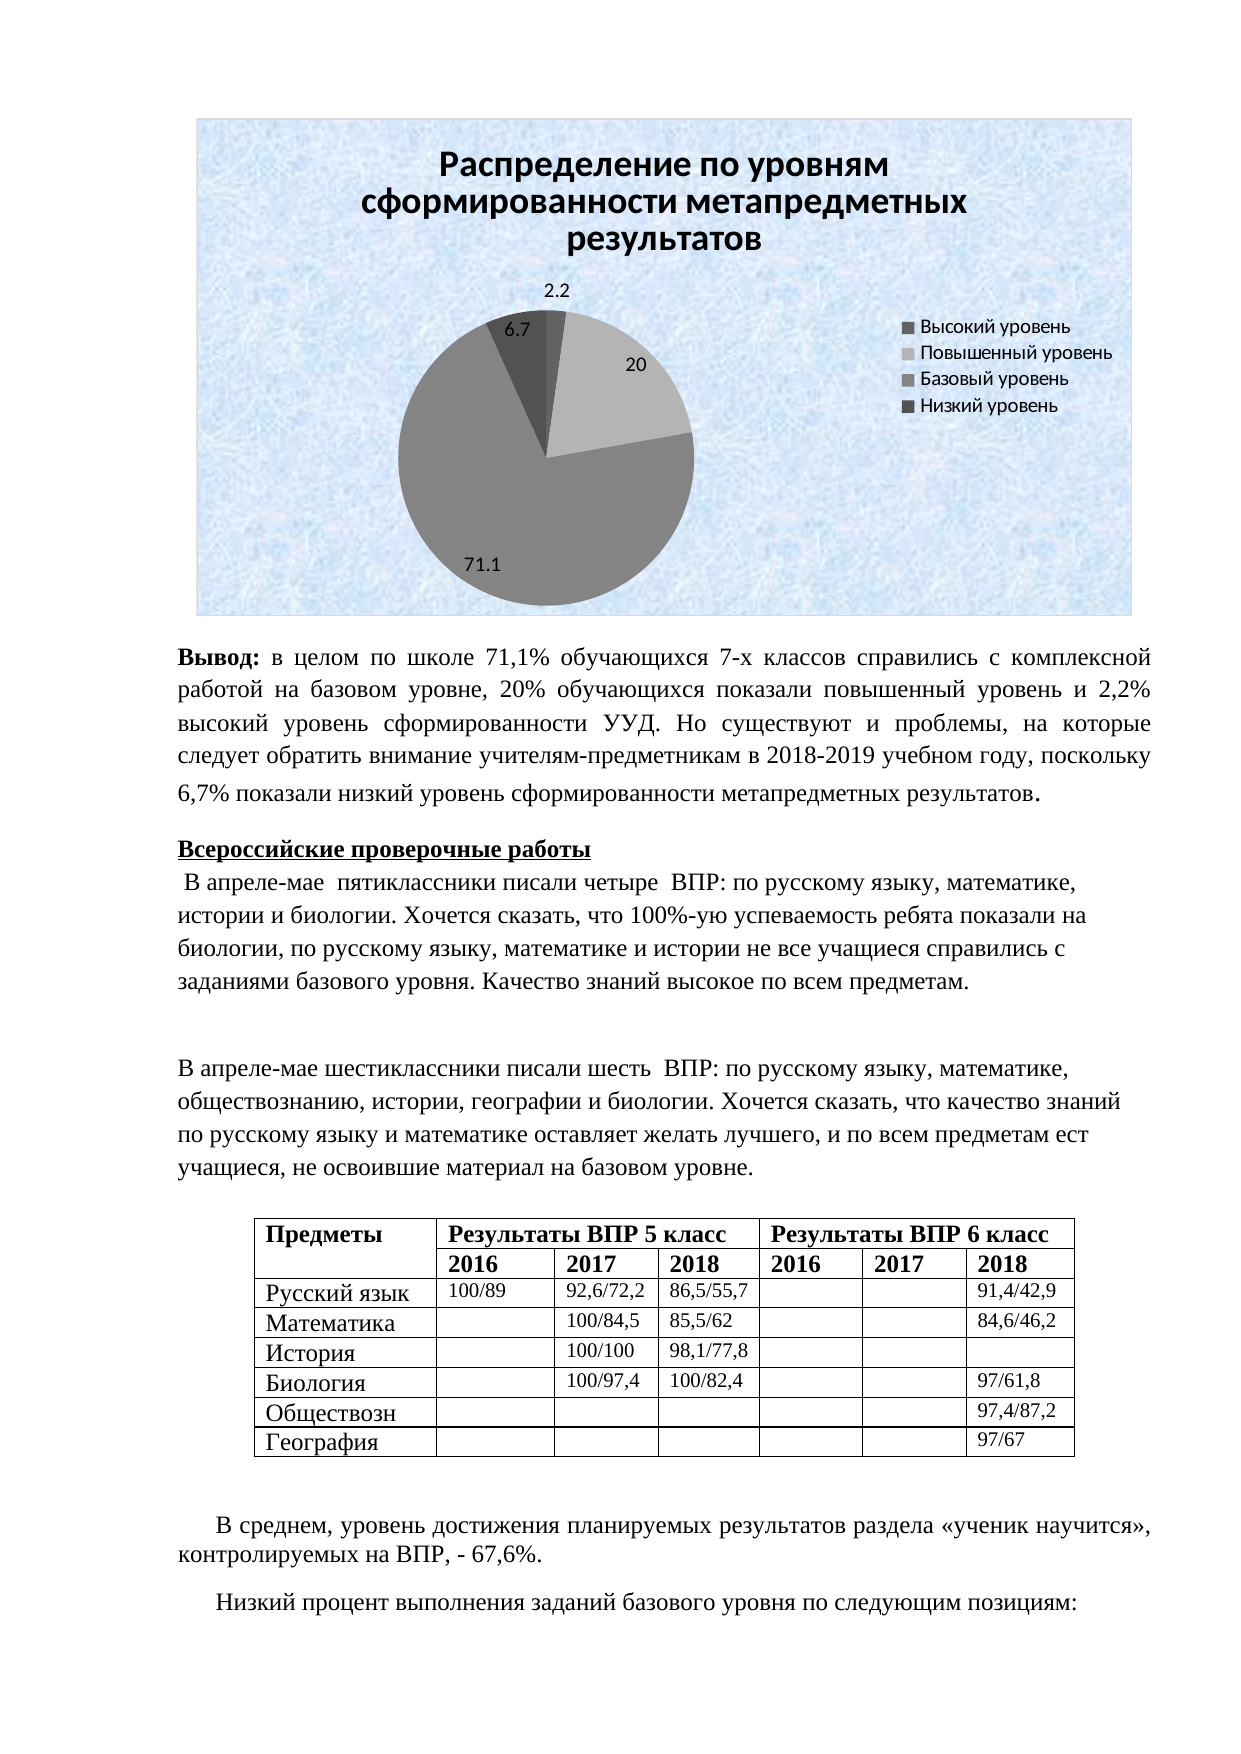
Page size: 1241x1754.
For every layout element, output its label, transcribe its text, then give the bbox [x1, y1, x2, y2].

table_cell [760, 1338, 862, 1367]
table_cell 100/97,4 [555, 1368, 658, 1397]
table_cell [863, 1368, 966, 1397]
table_cell 97/61,8 [967, 1368, 1074, 1397]
table_cell [760, 1398, 862, 1426]
table_cell Обществозн [255, 1398, 436, 1426]
table_cell [437, 1428, 554, 1456]
table_cell География [255, 1428, 436, 1456]
table_header Результаты ВПР 6 класс [760, 1219, 1074, 1248]
table_cell 84,6/46,2 [967, 1308, 1074, 1337]
table_cell [863, 1428, 966, 1456]
table_cell Русский язык [255, 1279, 436, 1307]
table_cell [863, 1398, 966, 1426]
table_cell [555, 1428, 658, 1456]
text Низкий процент выполнения заданий базового уровня по следующим позициям: [178, 1588, 1152, 1616]
table_cell [760, 1279, 862, 1307]
table_cell [967, 1338, 1074, 1367]
table_cell 97/67 [967, 1428, 1074, 1456]
table_cell История [255, 1338, 436, 1367]
table_cell [863, 1279, 966, 1307]
table_cell 2018 [659, 1249, 759, 1277]
table_cell 100/100 [555, 1338, 658, 1367]
table_cell [760, 1428, 862, 1456]
text В среднем, уровень достижения планируемых результатов раздела «ученик научится», контролируемых на ВПР, - 67,6%. [178, 1511, 1152, 1567]
table_cell [437, 1308, 554, 1337]
text Всероссийские проверочные работы [177, 834, 1152, 862]
table_cell [437, 1368, 554, 1397]
table_cell 100/89 [437, 1279, 554, 1307]
table_cell [555, 1398, 658, 1426]
table_cell [437, 1338, 554, 1367]
table_cell 97,4/87,2 [967, 1398, 1074, 1426]
text Вывод: в целом по школе 71,1% обучающихся 7-х классов справились с комплексной работой на базовом уровне, 20% обучающихся показали повышенный уровень и 2,2% высокий уровень сформированности УУД. Но существуют и проблемы, на которые следует обратить внимание учителям-предметникам в 2018-2019 учебном году, поскольку 6,7% показали низкий уровень сформированности метапредметных результатов. [177, 642, 1152, 808]
table_cell Математика [255, 1308, 436, 1337]
text В апреле-мае пятиклассники писали четыре ВПР: по русскому языку, математике, истории и биологии. Хочется сказать, что 100%-ую успеваемость ребята показали на биологии, по русскому языку, математике и истории не все учащиеся справились с заданиями базового уровня. Качество знаний высокое по всем предметам. [177, 867, 1152, 994]
table_cell 2017 [555, 1249, 658, 1277]
text В апреле-мае шестиклассники писали шесть ВПР: по русскому языку, математике, обществознанию, истории, географии и биологии. Хочется сказать, что качество знаний по русскому языку и математике оставляет желать лучшего, и по всем предметам ест учащиеся, не освоившие материал на базовом уровне. [177, 1053, 1152, 1181]
table_cell 86,5/55,7 [659, 1279, 759, 1307]
table_cell [659, 1398, 759, 1426]
table_cell 2016 [760, 1249, 862, 1277]
table_cell [863, 1338, 966, 1367]
table_cell [760, 1308, 862, 1337]
table_cell [659, 1428, 759, 1456]
table_cell 85,5/62 [659, 1308, 759, 1337]
table_header Предметы [255, 1219, 436, 1277]
picture [198, 120, 1131, 615]
table_cell [437, 1398, 554, 1426]
table_cell 2018 [967, 1249, 1074, 1277]
table_cell 2017 [863, 1249, 966, 1277]
table_cell 2016 [437, 1249, 554, 1277]
table_cell 92,6/72,2 [555, 1279, 658, 1307]
table_header Результаты ВПР 5 класс [437, 1219, 759, 1248]
table_cell 91,4/42,9 [967, 1279, 1074, 1307]
table_cell [760, 1368, 862, 1397]
table_cell 100/84,5 [555, 1308, 658, 1337]
table_cell Биология [255, 1368, 436, 1397]
table_cell [863, 1308, 966, 1337]
table_cell 100/82,4 [659, 1368, 759, 1397]
table_cell 98,1/77,8 [659, 1338, 759, 1367]
